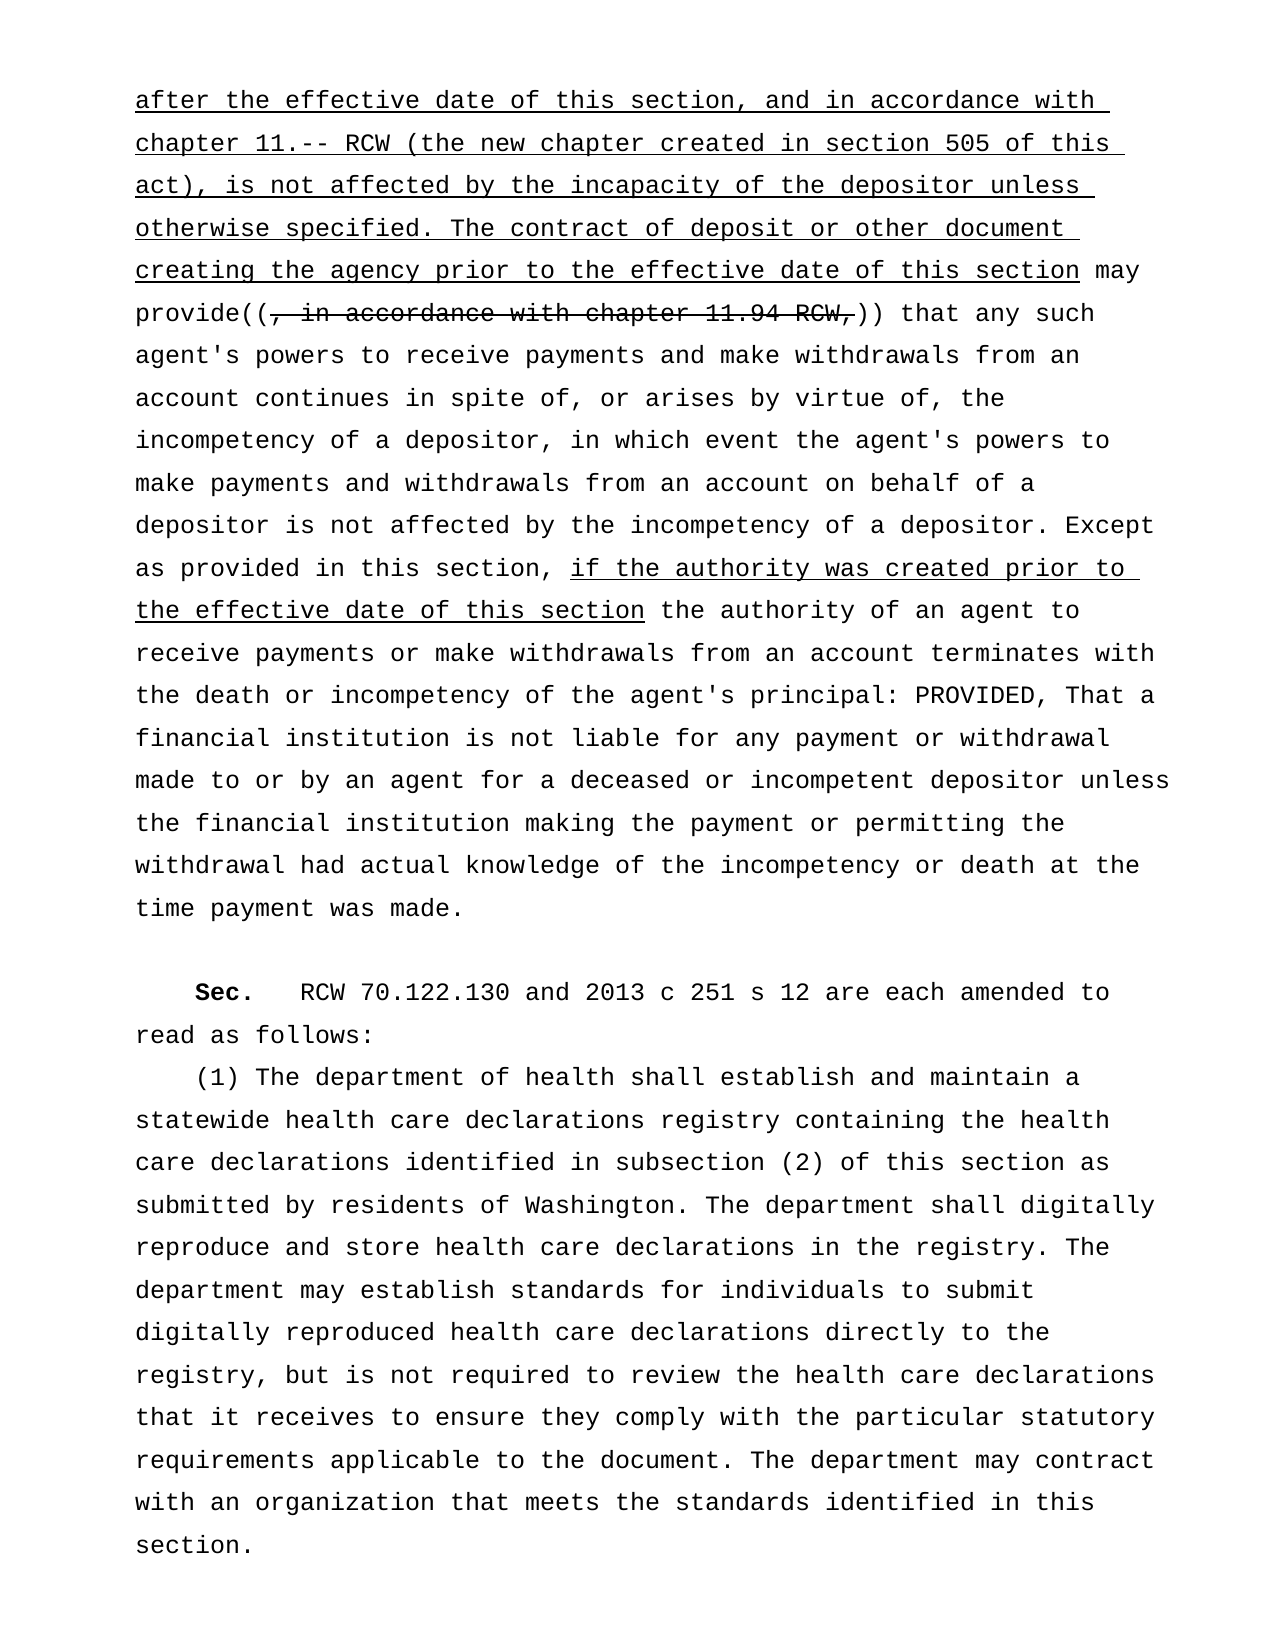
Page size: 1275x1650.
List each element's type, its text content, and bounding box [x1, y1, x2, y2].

text (1) The department of health shall establish and maintain a statewide health care declarations registry containing the health care declarations identified in subsection (2) of this section as submitted by residents of Washington. The department shall digitally reproduce and store health care declarations in the registry. The department may establish standards for individuals to submit digitally reproduced health care declarations directly to the registry, but is not required to review the health care declarations that it receives to ensure they comply with the particular statutory requirements applicable to the document. The department may contract with an organization that meets the standards identified in this section. [135, 1052, 1170, 1562]
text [135, 75, 1170, 925]
text Sec. RCW 70.122.130 and 2013 c 251 s 12 are each amended to read as follows: [135, 967, 1170, 1052]
